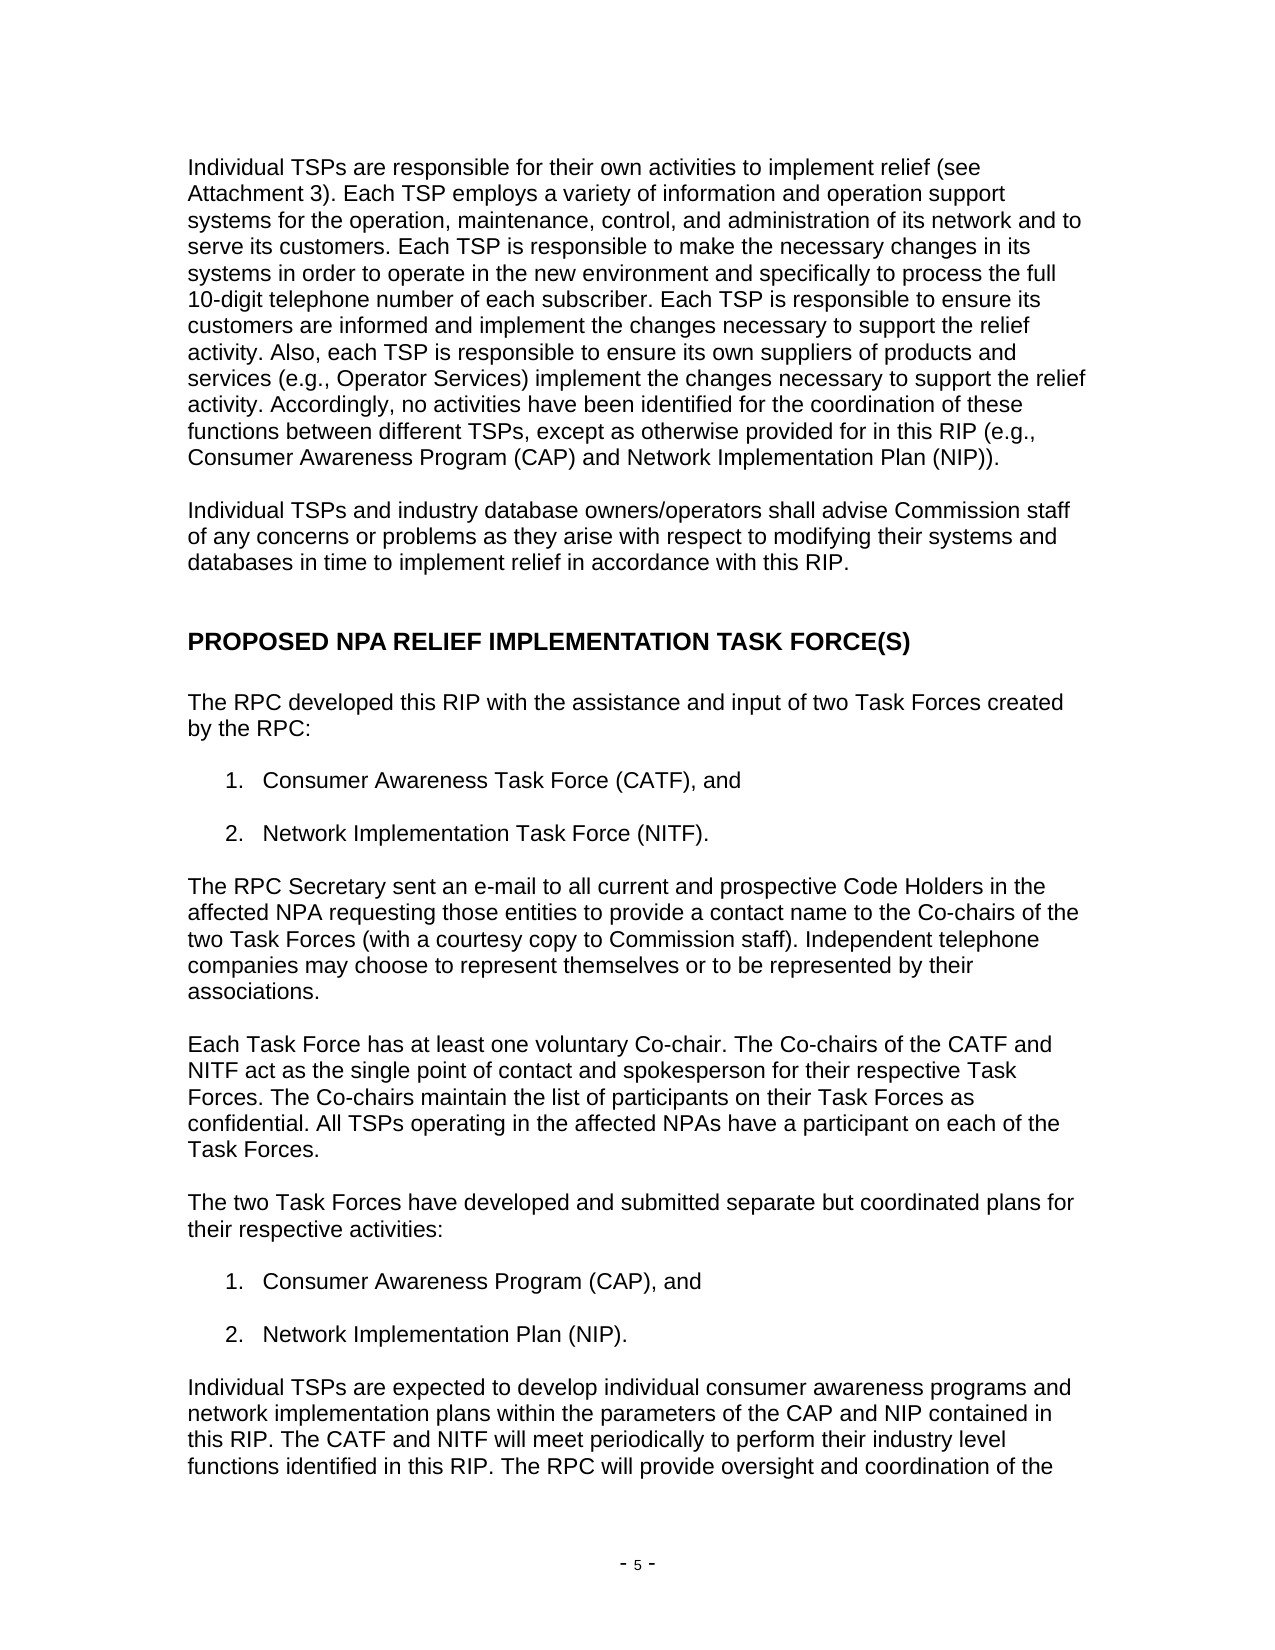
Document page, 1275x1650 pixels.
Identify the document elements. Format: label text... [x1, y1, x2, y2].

subtitle PROPOSED NPA RELIEF IMPLEMENTATION TASK FORCE(S) [187, 627, 1087, 656]
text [187, 1374, 1087, 1479]
text Each Task Force has at least one voluntary Co-chair. The Co-chairs of the CATF and NITF act as the single point of contact and spokesperson for their respective Task Forces. The Co-chairs maintain the list of participants on their Task Forces as confidential. All TSPs operating in the affected NPAs have a participant on each of the Task Forces. [187, 1031, 1087, 1163]
list Network Implementation Plan (NIP). [225, 1321, 1087, 1347]
list Network Implementation Task Force (NITF). [225, 820, 1087, 847]
text The RPC Secretary sent an e-mail to all current and prospective Code Holders in the affected NPA requesting those entities to provide a contact name to the Co-chairs of the two Task Forces (with a courtesy copy to Commission staff). Independent telephone companies may choose to represent themselves or to be represented by their associations. [187, 873, 1087, 1005]
list Consumer Awareness Program (CAP), and [225, 1268, 1087, 1294]
text The RPC developed this RIP with the assistance and input of two Task Forces created by the RPC: [187, 688, 1087, 741]
text The two Task Forces have developed and submitted separate but coordinated plans for their respective activities: [187, 1189, 1087, 1242]
list Consumer Awareness Task Force (CATF), and [225, 767, 1087, 794]
text Individual TSPs are responsible for their own activities to implement relief (see Attachment 3). Each TSP employs a variety of information and operation support systems for the operation, maintenance, control, and administration of its network and to serve its customers. Each TSP is responsible to make the necessary changes in its systems in order to operate in the new environment and specifically to process the full 10-digit telephone number of each subscriber. Each TSP is responsible to ensure its customers are informed and implement the changes necessary to support the relief activity. Also, each TSP is responsible to ensure its own suppliers of products and services (e.g., Operator Services) implement the changes necessary to support the relief activity. Accordingly, no activities have been identified for the coordination of these functions between different TSPs, except as otherwise provided for in this RIP (e.g., Consumer Awareness Program (CAP) and Network Implementation Plan (NIP)). [187, 154, 1087, 470]
text Individual TSPs and industry database owners/operators shall advise Commission staff of any concerns or problems as they arise with respect to modifying their systems and databases in time to implement relief in accordance with this RIP. [187, 497, 1087, 576]
